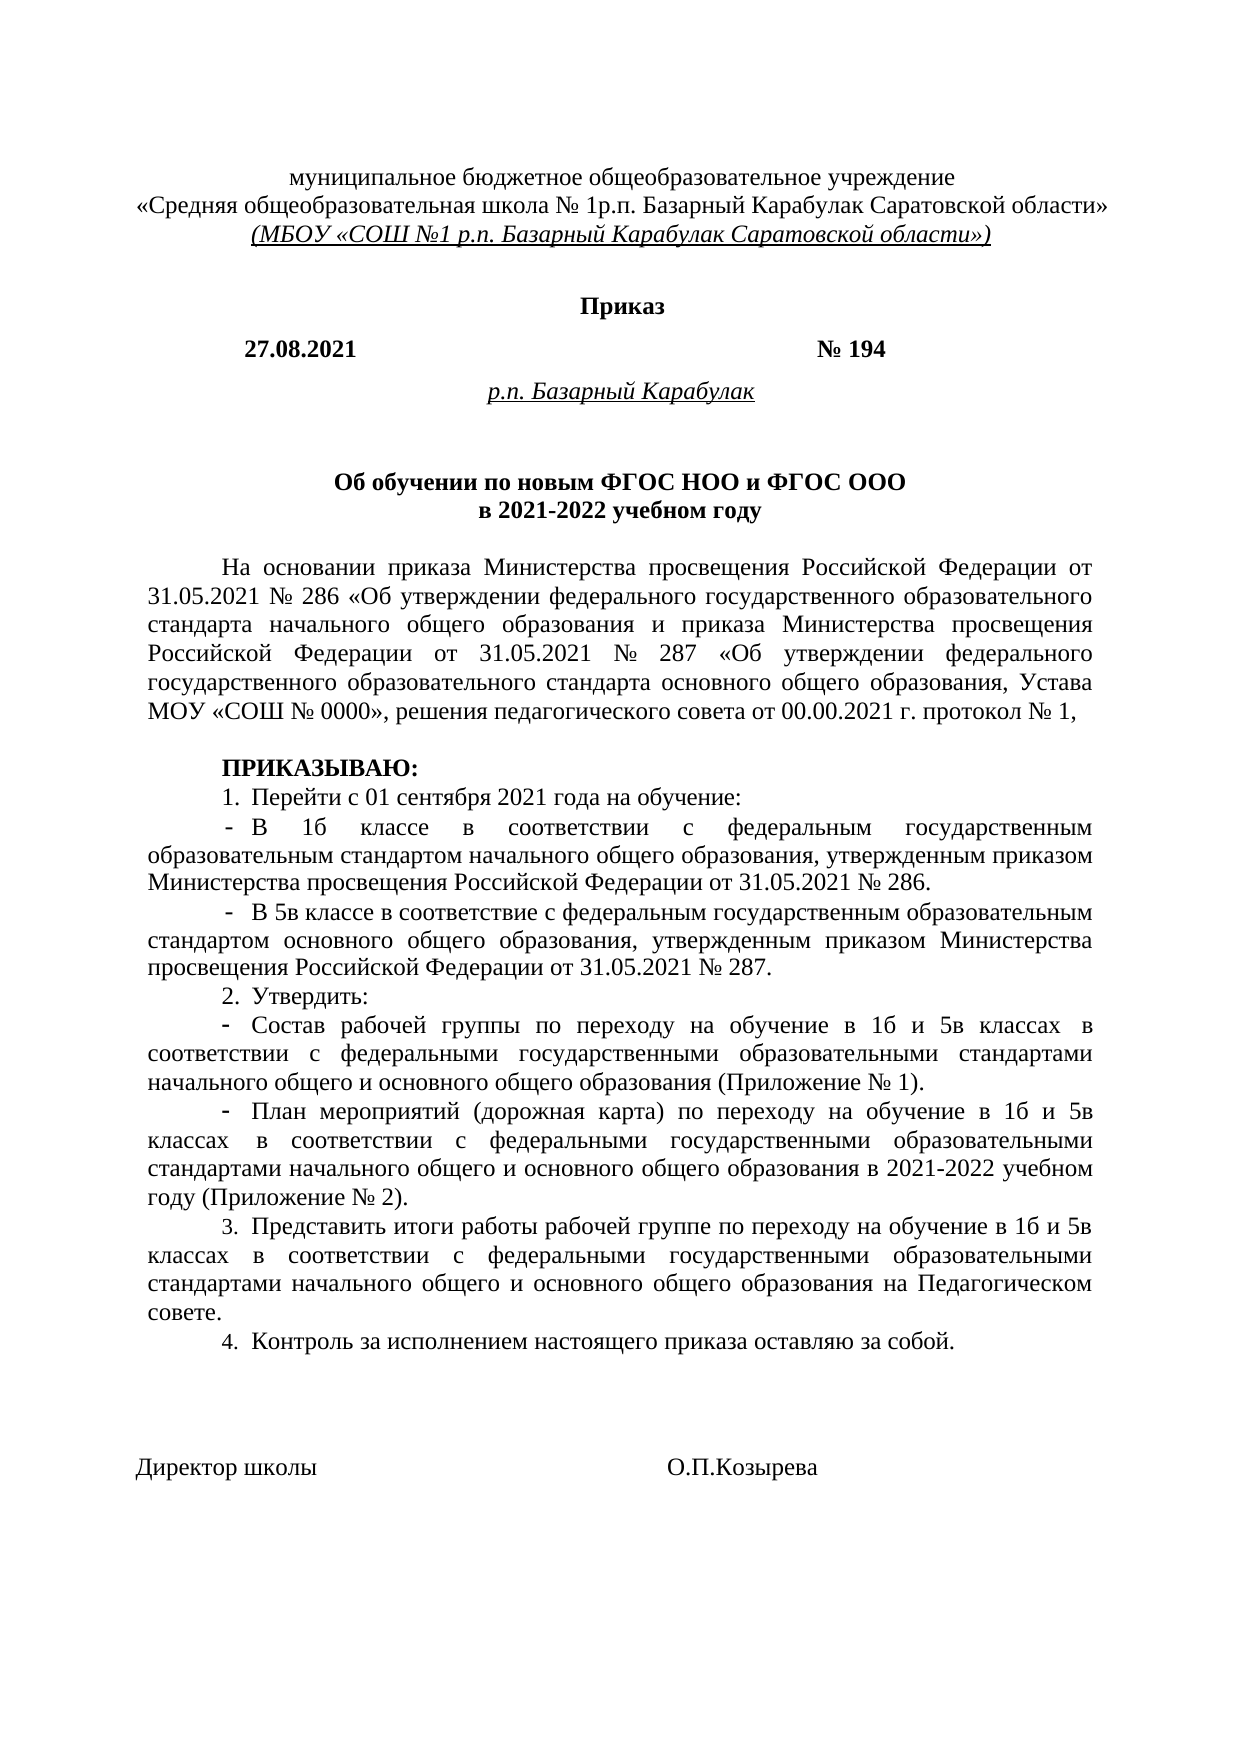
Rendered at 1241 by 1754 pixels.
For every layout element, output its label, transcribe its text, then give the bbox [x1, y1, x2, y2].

table_header № 194 [616, 334, 1080, 376]
text Об обучении по новым ФГОС НОО и ФГОС ООО в 2021-2022 учебном году [333, 467, 914, 524]
list В 1б классе в соответствии с федеральным государственным образовательным стандартом начального общего образования, утвержденным приказом Министерства просвещения Российской Федерации от 31.05.2021 № 286. [147, 811, 1093, 896]
text Директор школы О.П.Козырева [135, 1452, 1109, 1481]
table_header 27.08.2021 [135, 334, 616, 376]
list Утвердить: [221, 981, 1109, 1010]
text «Средняя общеобразовательная школа № 1р.п. Базарный Карабулак Саратовской области» [135, 190, 1109, 219]
text (МБОУ «СОШ №1 р.п. Базарный Карабулак Саратовской области») [135, 219, 1109, 248]
text Приказ [135, 291, 1109, 320]
list Перейти с 01 сентября 2021 года на обучение: [221, 782, 1109, 811]
text р.п. Базарный Карабулак [135, 376, 1109, 405]
list В 5в классе в соответствие с федеральным государственным образовательным стандартом основного общего образования, утвержденным приказом Министерства просвещения Российской Федерации от 31.05.2021 № 287. [147, 897, 1093, 981]
list Контроль за исполнением настоящего приказа оставляю за собой. [221, 1326, 1109, 1355]
list План мероприятий (дорожная карта) по переходу на обучение в 1б и 5в классах в соответствии с федеральными государственными образовательными стандартами начального общего и основного общего образования в 2021-2022 учебном году (Приложение № 2). [147, 1096, 1094, 1211]
text муниципальное бюджетное общеобразовательное учреждение [135, 162, 1109, 190]
list Представить итоги работы рабочей группе по переходу на обучение в 1б и 5в классах в соответствии с федеральными государственными образовательными стандартами начального общего и основного общего образования на Педагогическом совете. [147, 1211, 1093, 1326]
text На основании приказа Министерства просвещения Российской Федерации от 31.05.2021 № 286 «Об утверждении федерального государственного образовательного стандарта начального общего образования и приказа Министерства просвещения Российской Федерации от 31.05.2021 № 287 «Об утверждении федерального государственного образовательного стандарта основного общего образования, Устава МОУ «СОШ № 0000», решения педагогического совета от 00.00.2021 г. протокол № 1, [147, 552, 1093, 724]
list Состав рабочей группы по переходу на обучение в 1б и 5в классах в соответствии с федеральными государственными образовательными стандартами начального общего и основного общего образования (Приложение № 1). [147, 1011, 1093, 1096]
text ПРИКАЗЫВАЮ: [222, 754, 1109, 782]
